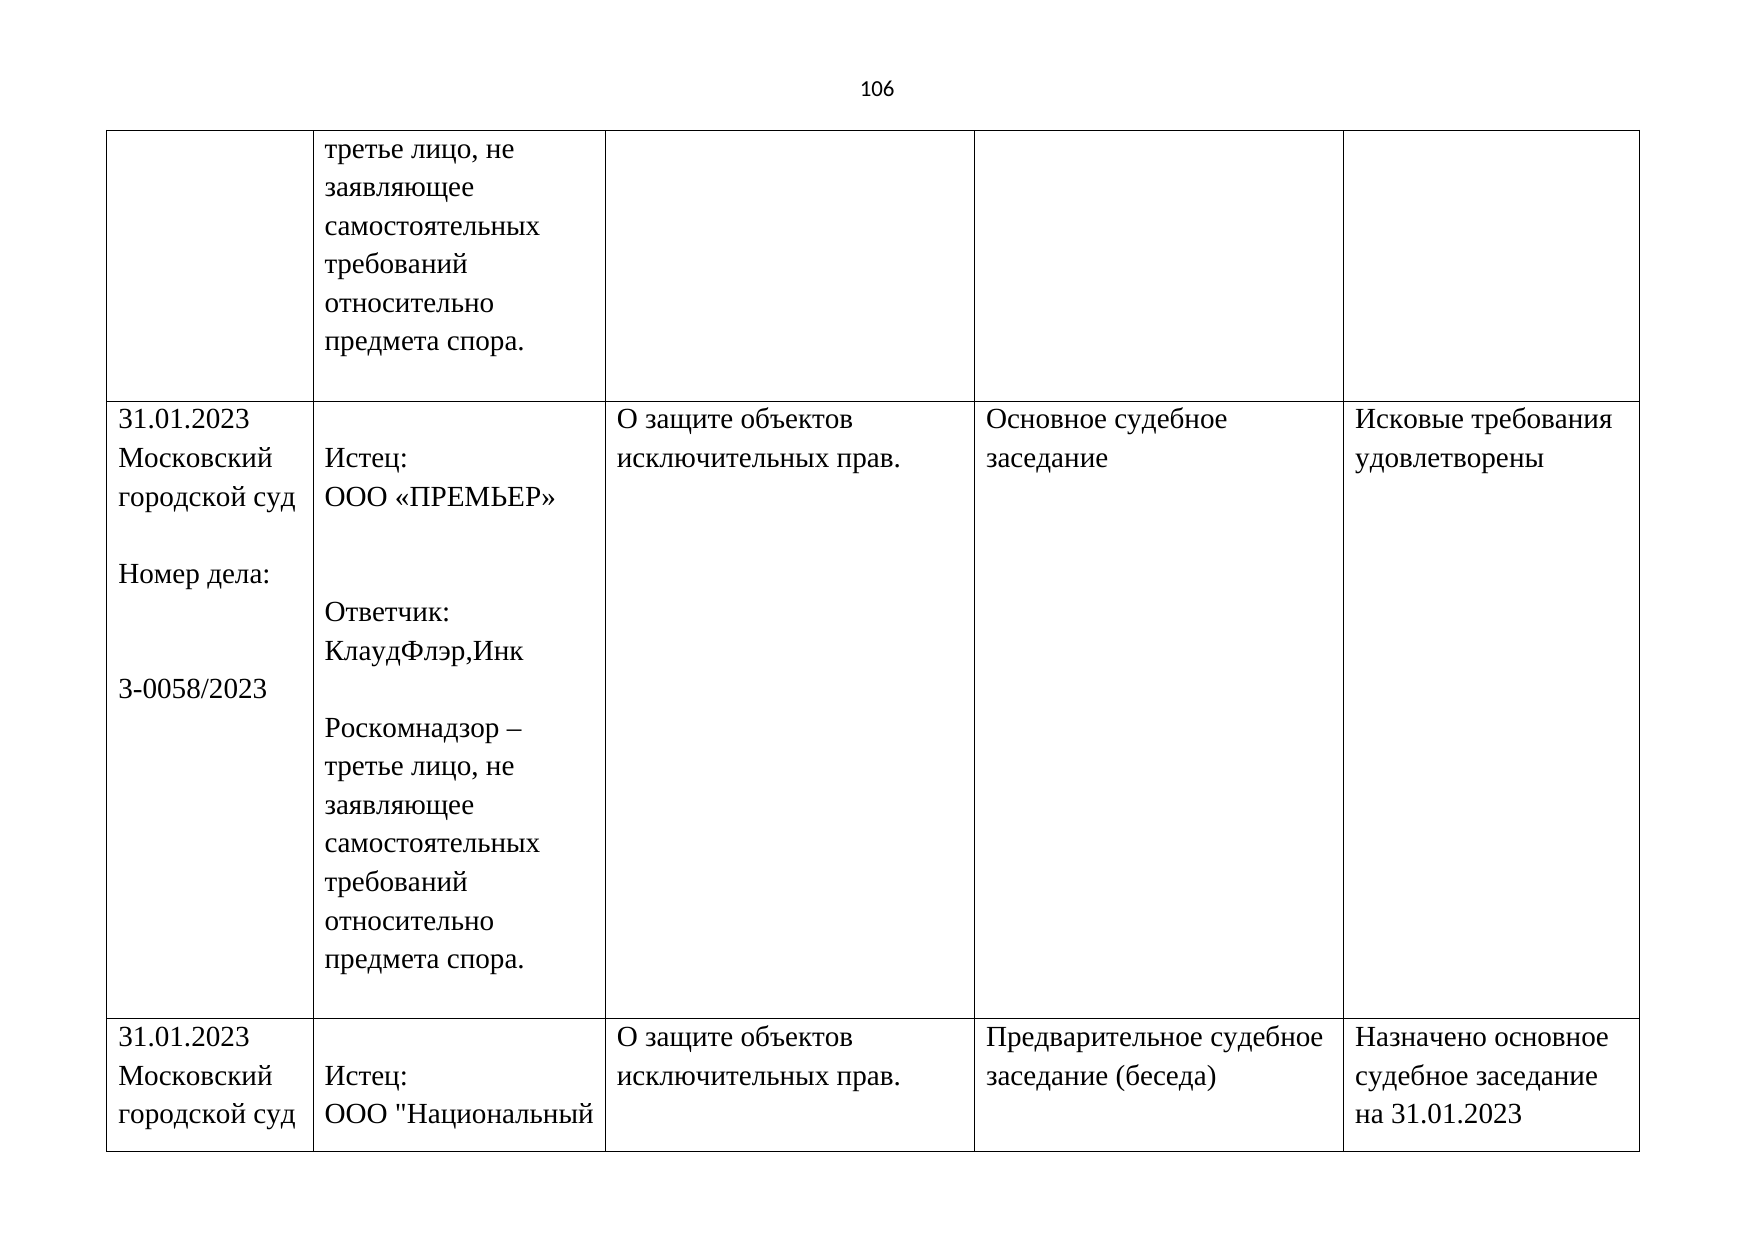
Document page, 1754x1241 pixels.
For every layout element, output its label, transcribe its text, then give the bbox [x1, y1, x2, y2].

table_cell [1344, 1019, 1639, 1151]
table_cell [107, 1019, 313, 1151]
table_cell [314, 1019, 605, 1151]
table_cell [975, 1019, 1343, 1151]
table_cell 31.01.2023 Московский городской суд Номер дела: 3-0058/2023 [107, 402, 313, 1018]
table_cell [1344, 131, 1639, 401]
table_cell Истец: ООО «ПРЕМЬЕР» Ответчик: КлаудФлэр,Инк Роскомнадзор – третье лицо, не заявляющее самостоятельных требований относительно предмета спора. [314, 402, 605, 1018]
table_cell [606, 1019, 974, 1151]
table_cell О защите объектов исключительных прав. [606, 402, 974, 1018]
table_cell Основное судебное заседание [975, 402, 1343, 1018]
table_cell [975, 131, 1343, 401]
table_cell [606, 131, 974, 401]
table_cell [314, 131, 605, 401]
table_cell Исковые требования удовлетворены [1344, 402, 1639, 1018]
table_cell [107, 131, 313, 401]
